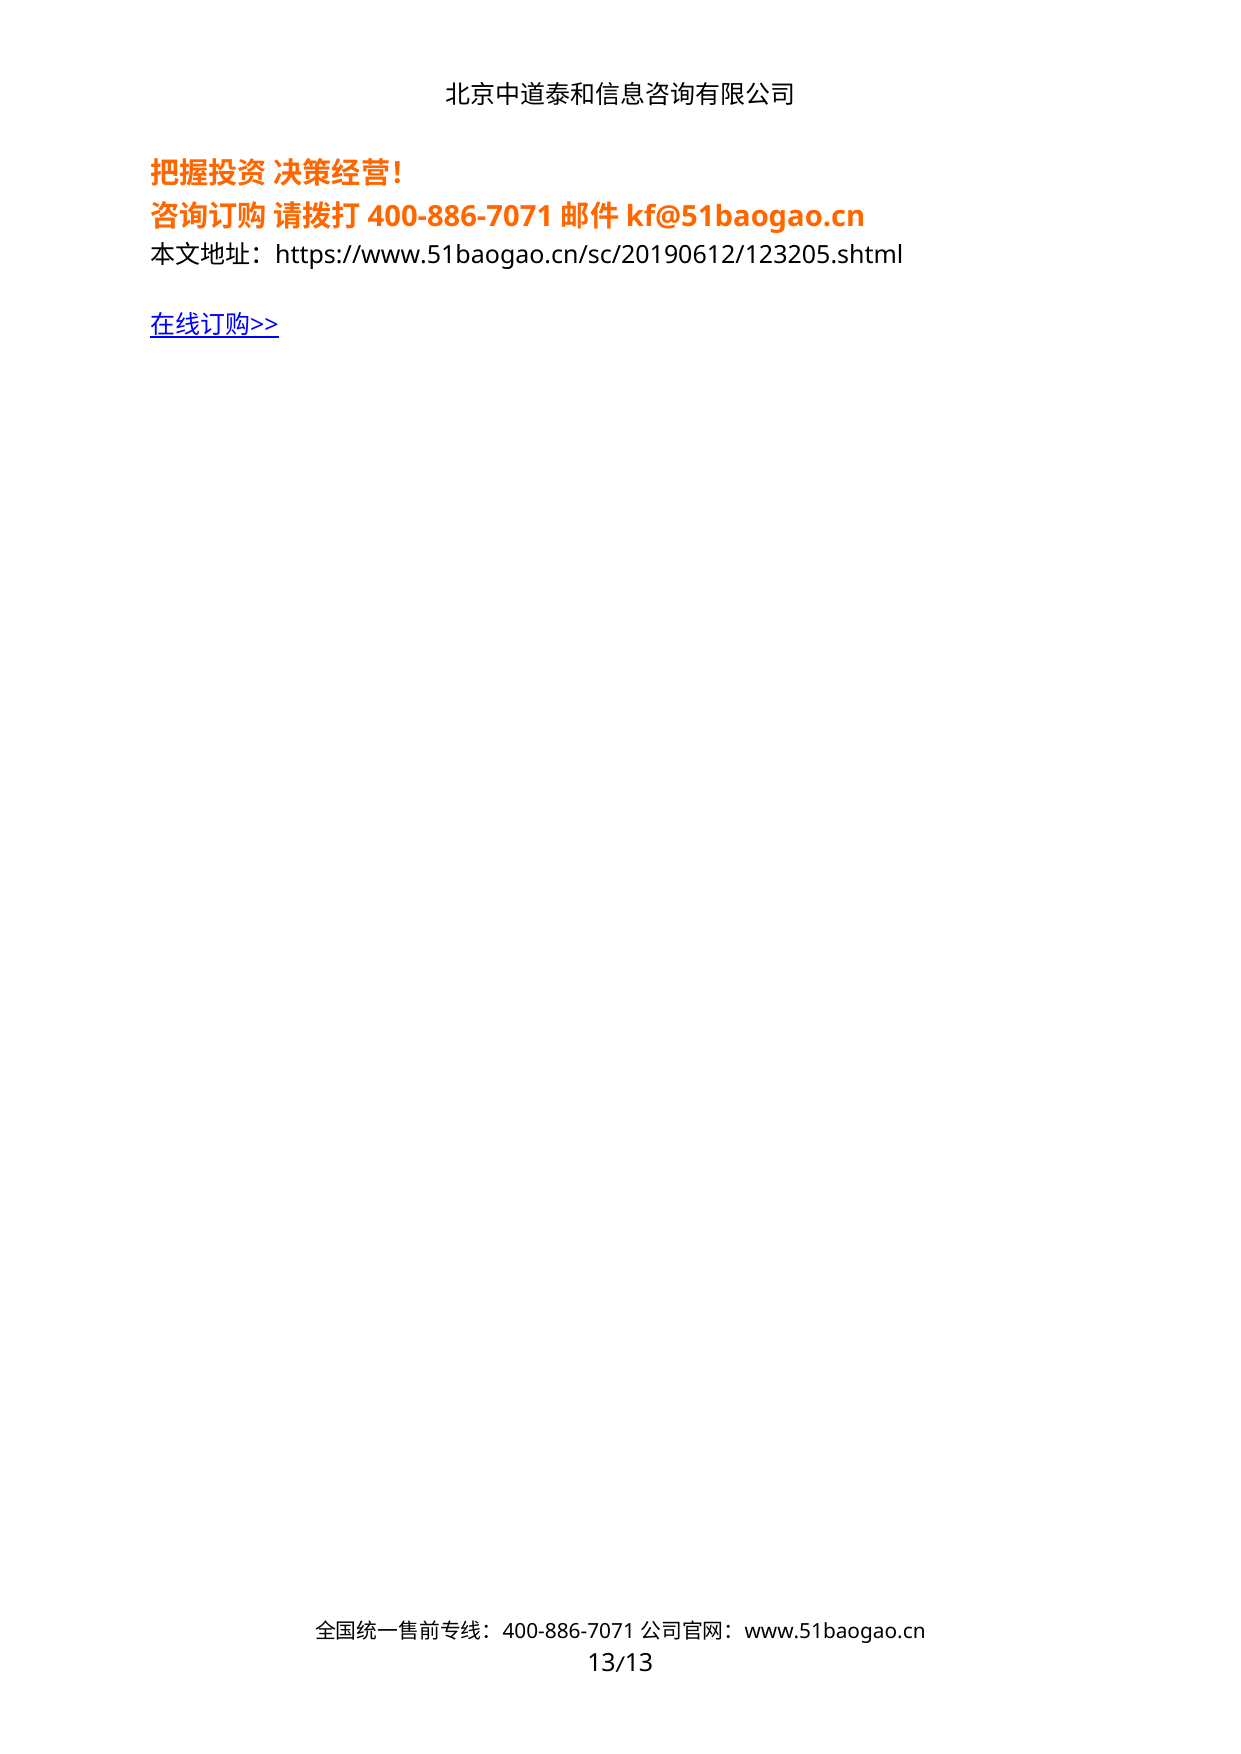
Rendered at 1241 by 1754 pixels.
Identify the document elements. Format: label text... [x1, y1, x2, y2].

text 在线订购>> [150, 271, 1090, 341]
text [150, 150, 1090, 271]
